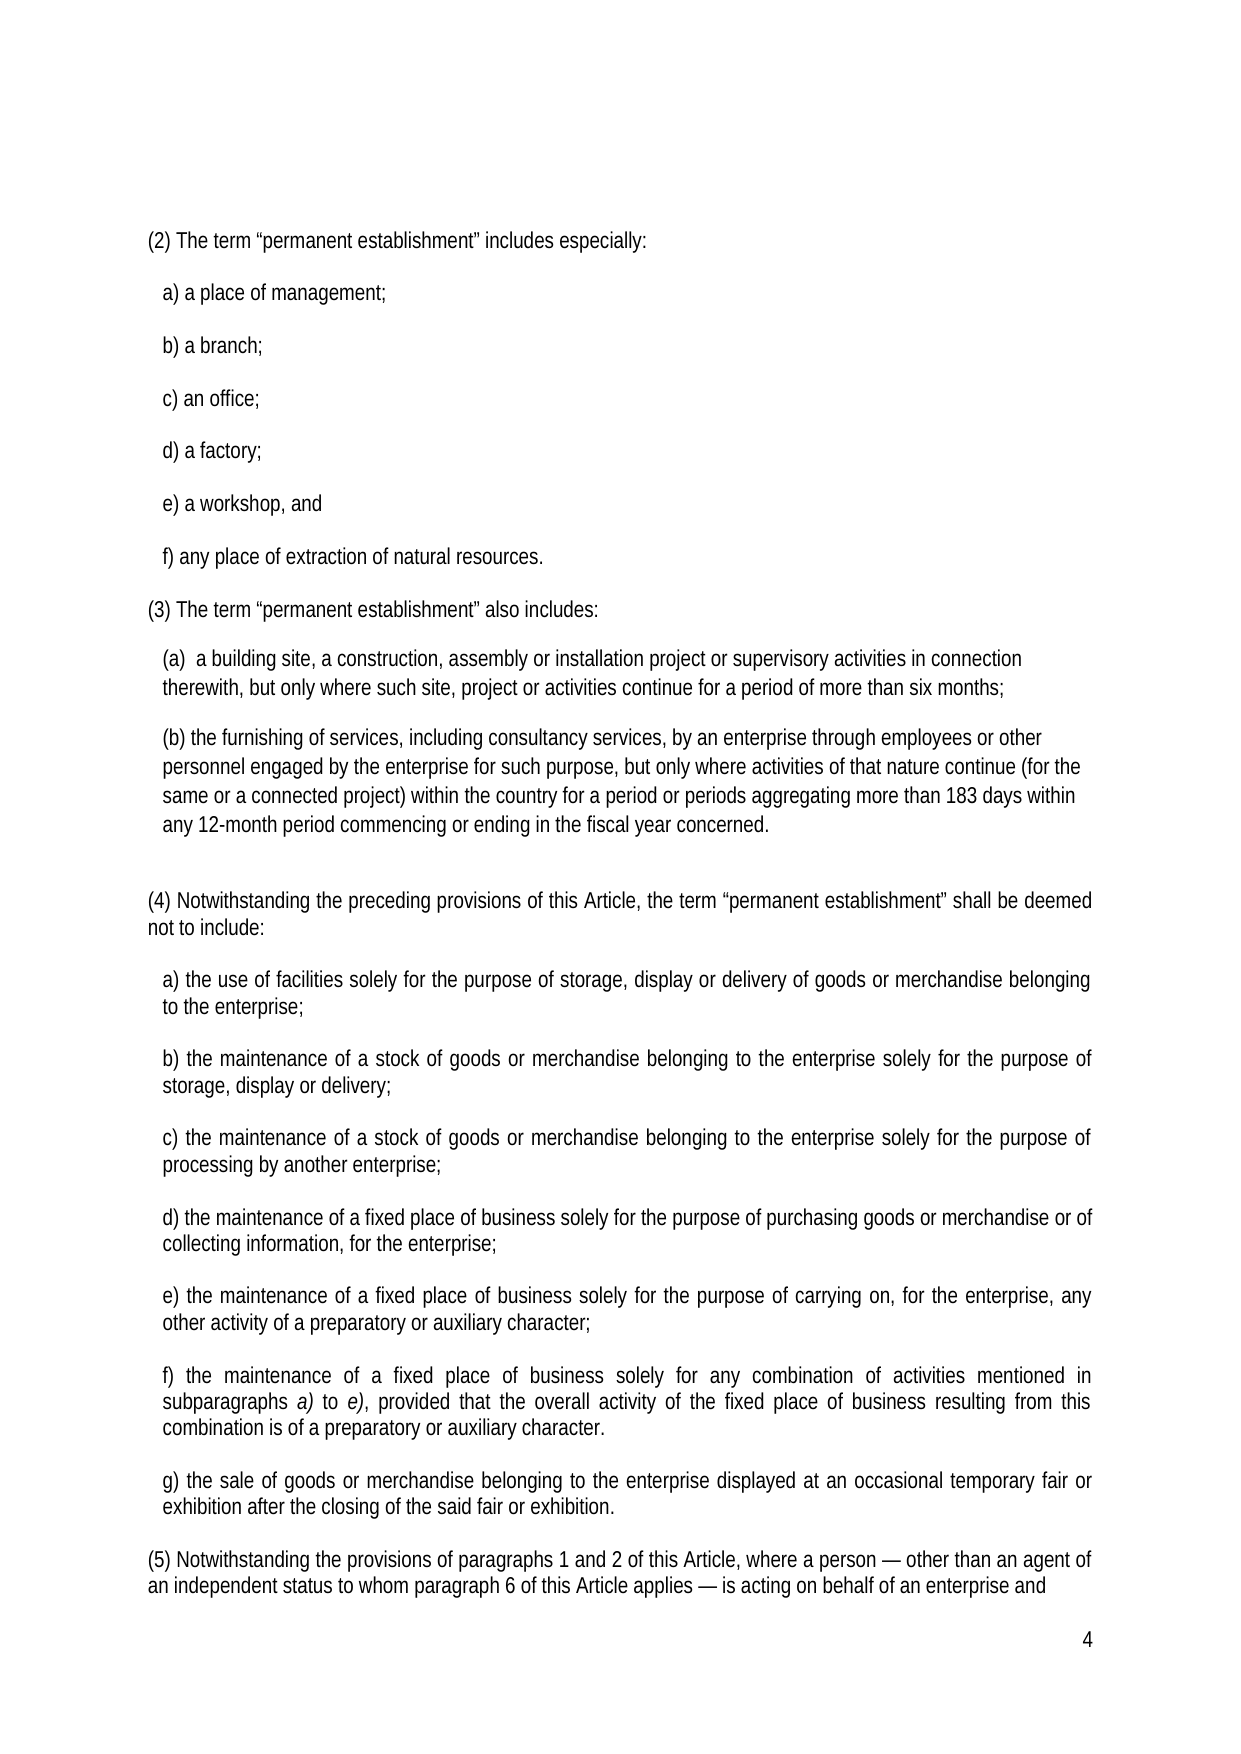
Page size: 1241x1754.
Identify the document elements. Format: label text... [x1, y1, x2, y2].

text b) a branch; [162, 332, 1093, 358]
text d) the maintenance of a fixed place of business solely for the purpose of purchasing goods or merchandise or of collecting information, for the enterprise; [162, 1203, 1093, 1256]
text a) the use of facilities solely for the purpose of storage, display or delivery of goods or merchandise belonging to the enterprise; [162, 966, 1093, 1019]
text (4) Notwithstanding the preceding provisions of this Article, the term “permanent establishment” shall be deemed not to include: [148, 887, 1093, 940]
text c) an office; [162, 385, 1093, 411]
text d) a factory; [162, 437, 1093, 464]
text (b) the furnishing of services, including consultancy services, by an enterprise through employees or other personnel engaged by the enterprise for such purpose, but only where activities of that nature continue (for the same or a connected project) within the country for a period or periods aggregating more than 183 days within any 12-month period commencing or ending in the fiscal year concerned. [162, 724, 1093, 837]
text g) the sale of goods or merchandise belonging to the enterprise displayed at an occasional temporary fair or exhibition after the closing of the said fair or exhibition. [162, 1467, 1093, 1520]
text (a) a building site, a construction, assembly or installation project or supervisory activities in connection therewith, but only where such site, project or activities continue for a period of more than six months; [162, 645, 1093, 701]
text b) the maintenance of a stock of goods or merchandise belonging to the enterprise solely for the purpose of storage, display or delivery; [162, 1045, 1093, 1098]
text f) the maintenance of a fixed place of business solely for any combination of activities mentioned in subparagraphs a) to e), provided that the overall activity of the fixed place of business resulting from this combination is of a preparatory or auxiliary character. [162, 1362, 1093, 1441]
text f) any place of extraction of natural resources. [162, 543, 1093, 569]
text (5) Notwithstanding the provisions of paragraphs 1 and 2 of this Article, where a person — other than an agent of an independent status to whom paragraph 6 of this Article applies — is acting on behalf of an enterprise and [148, 1546, 1093, 1599]
text e) the maintenance of a fixed place of business solely for the purpose of carrying on, for the enterprise, any other activity of a preparatory or auxiliary character; [162, 1282, 1093, 1335]
text (2) The term “permanent establishment” includes especially: [148, 227, 1093, 253]
text c) the maintenance of a stock of goods or merchandise belonging to the enterprise solely for the purpose of processing by another enterprise; [162, 1124, 1093, 1177]
text (3) The term “permanent establishment” also includes: [148, 596, 1093, 622]
text e) a workshop, and [162, 490, 1093, 517]
text a) a place of management; [162, 279, 1093, 306]
